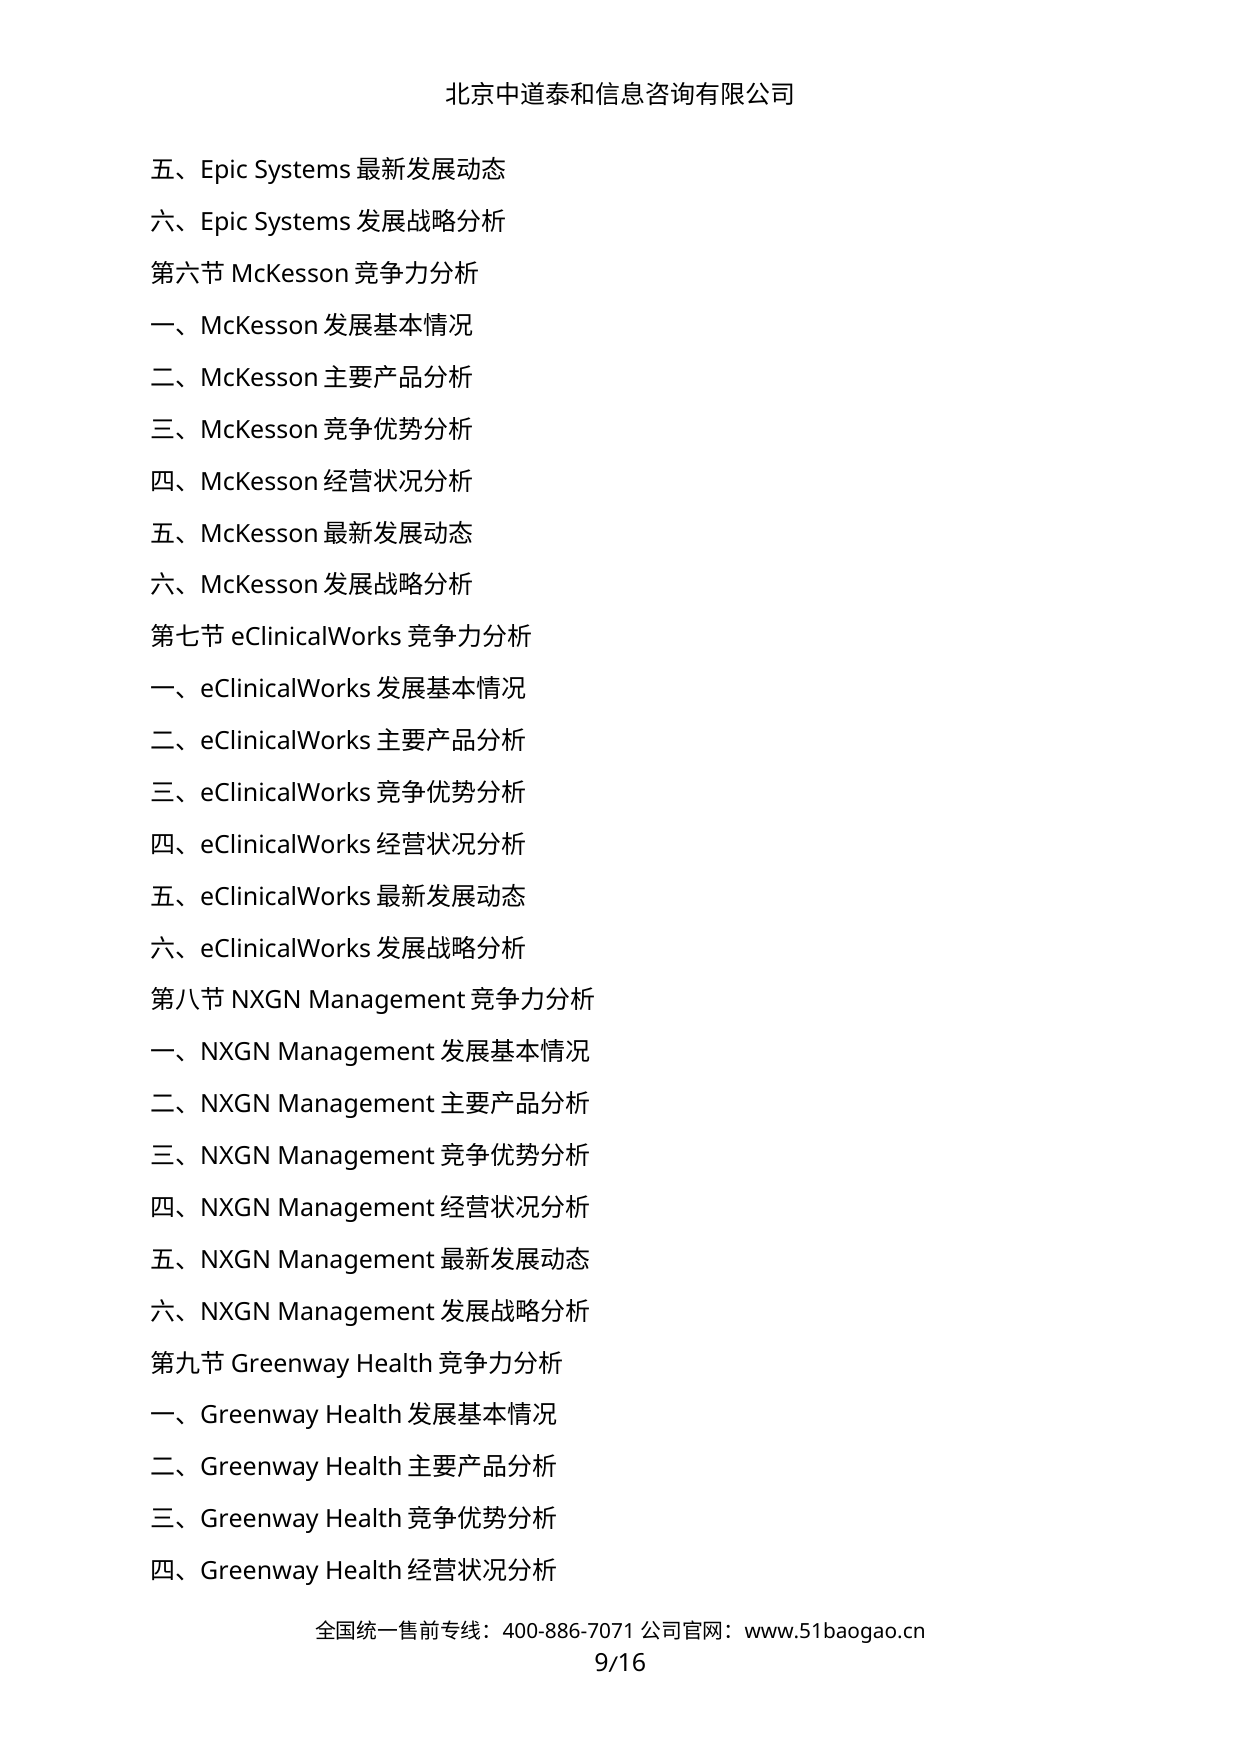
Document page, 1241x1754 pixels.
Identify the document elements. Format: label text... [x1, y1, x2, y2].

text 六、NXGN Management发展战略分析 [150, 1291, 1090, 1327]
text 四、McKesson经营状况分析 [150, 461, 1090, 497]
text 三、eClinicalWorks竞争优势分析 [150, 772, 1090, 809]
text 五、Epic Systems最新发展动态 [150, 150, 1090, 186]
text 二、Greenway Health主要产品分析 [150, 1447, 1090, 1483]
text 六、Epic Systems发展战略分析 [150, 202, 1090, 238]
text 第七节 eClinicalWorks竞争力分析 [150, 617, 1090, 653]
text 一、NXGN Management发展基本情况 [150, 1032, 1090, 1068]
text 五、NXGN Management最新发展动态 [150, 1239, 1090, 1276]
text 四、NXGN Management经营状况分析 [150, 1187, 1090, 1224]
text 第六节 McKesson竞争力分析 [150, 254, 1090, 290]
text 二、NXGN Management主要产品分析 [150, 1084, 1090, 1120]
text 第八节 NXGN Management竞争力分析 [150, 980, 1090, 1016]
text 三、Greenway Health竞争优势分析 [150, 1499, 1090, 1535]
text 一、McKesson发展基本情况 [150, 306, 1090, 342]
text 二、McKesson主要产品分析 [150, 357, 1090, 394]
text 五、eClinicalWorks最新发展动态 [150, 876, 1090, 912]
text 二、eClinicalWorks主要产品分析 [150, 721, 1090, 757]
text 三、NXGN Management竞争优势分析 [150, 1136, 1090, 1172]
text 一、Greenway Health发展基本情况 [150, 1395, 1090, 1431]
text 六、McKesson发展战略分析 [150, 565, 1090, 601]
text 三、McKesson竞争优势分析 [150, 409, 1090, 446]
text 四、Greenway Health经营状况分析 [150, 1551, 1090, 1587]
text 五、McKesson最新发展动态 [150, 513, 1090, 549]
text 四、eClinicalWorks经营状况分析 [150, 824, 1090, 861]
text 一、eClinicalWorks发展基本情况 [150, 669, 1090, 705]
text 第九节 Greenway Health竞争力分析 [150, 1343, 1090, 1379]
text 六、eClinicalWorks发展战略分析 [150, 928, 1090, 964]
